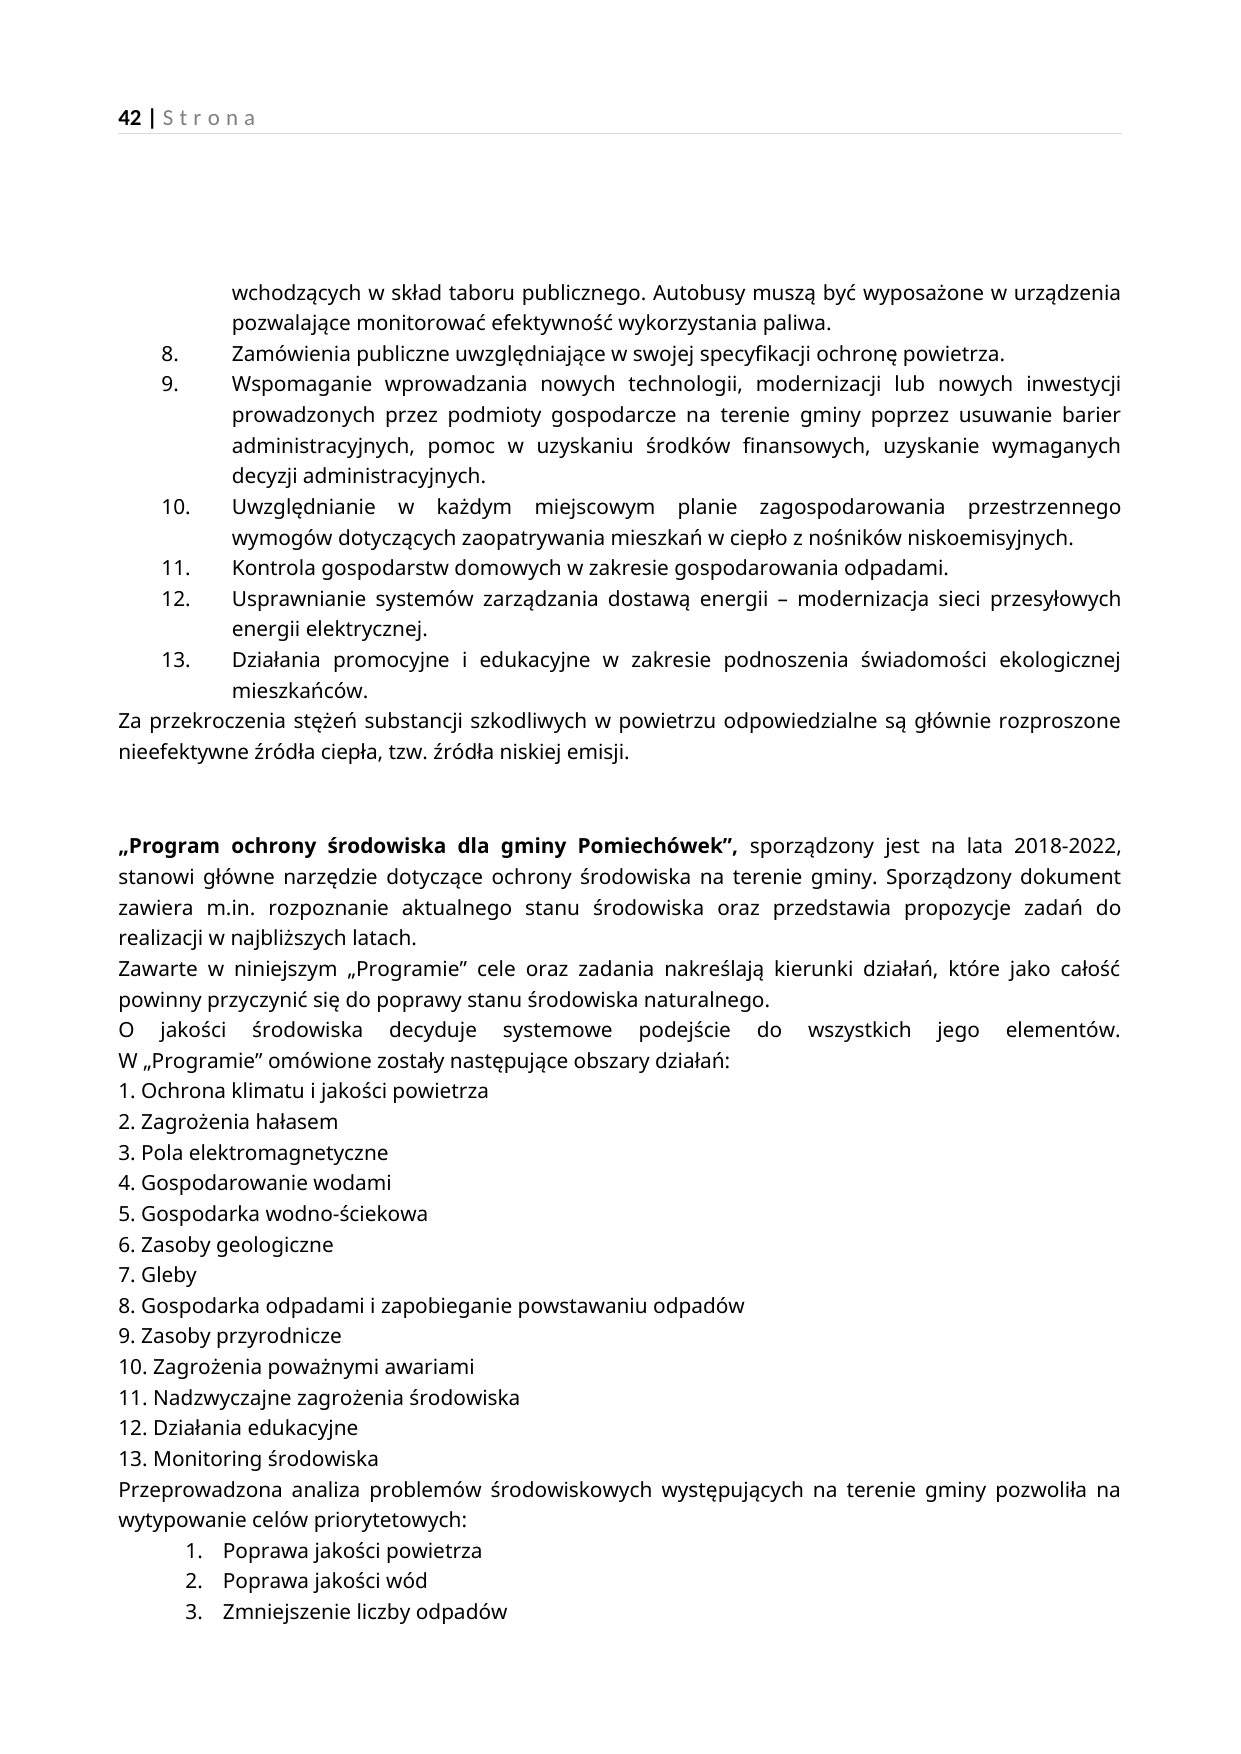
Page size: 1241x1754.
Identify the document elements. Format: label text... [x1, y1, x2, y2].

text 6. Zasoby geologiczne [118, 1230, 1122, 1258]
text 1. Ochrona klimatu i jakości powietrza [118, 1077, 1122, 1105]
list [161, 278, 1122, 337]
text O jakości środowiska decyduje systemowe podejście do wszystkich jego elementów. W „Programie” omówione zostały następujące obszary działań: [118, 1015, 1122, 1074]
text 3. Pola elektromagnetyczne [118, 1138, 1122, 1166]
text 11. Nadzwyczajne zagrożenia środowiska [118, 1383, 1122, 1411]
text 5. Gospodarka wodno-ściekowa [118, 1199, 1122, 1227]
text Przeprowadzona analiza problemów środowiskowych występujących na terenie gminy pozwoliła na wytypowanie celów priorytetowych: [118, 1475, 1122, 1534]
list Kontrola gospodarstw domowych w zakresie gospodarowania odpadami. [161, 553, 1122, 582]
text 2. Zagrożenia hałasem [118, 1107, 1122, 1136]
text 13. Monitoring środowiska [118, 1444, 1122, 1472]
list Zmniejszenie liczby odpadów [185, 1597, 1122, 1626]
list Wspomaganie wprowadzania nowych technologii, modernizacji lub nowych inwestycji prowadzonych przez podmioty gospodarcze na terenie gminy poprzez usuwanie barier administracyjnych, pomoc w uzyskaniu środków finansowych, uzyskanie wymaganych decyzji administracyjnych. [161, 369, 1122, 490]
list Działania promocyjne i edukacyjne w zakresie podnoszenia świadomości ekologicznej mieszkańców. [161, 645, 1122, 704]
list Poprawa jakości wód [185, 1567, 1122, 1595]
list Zamówienia publiczne uwzględniające w swojej specyfikacji ochronę powietrza. [161, 339, 1122, 367]
text 9. Zasoby przyrodnicze [118, 1322, 1122, 1350]
text Zawarte w niniejszym „Programie” cele oraz zadania nakreślają kierunki działań, które jako całość powinny przyczynić się do poprawy stanu środowiska naturalnego. [118, 954, 1122, 1013]
text 12. Działania edukacyjne [118, 1413, 1122, 1442]
list Uwzględnianie w każdym miejscowym planie zagospodarowania przestrzennego wymogów dotyczących zaopatrywania mieszkań w ciepło z nośników niskoemisyjnych. [161, 492, 1122, 551]
text 4. Gospodarowanie wodami [118, 1168, 1122, 1197]
text 7. Gleby [118, 1260, 1122, 1289]
text Za przekroczenia stężeń substancji szkodliwych w powietrzu odpowiedzialne są głównie rozproszone nieefektywne źródła ciepła, tzw. źródła niskiej emisji. [118, 706, 1122, 765]
list Poprawa jakości powietrza [185, 1536, 1122, 1564]
text „Program ochrony środowiska dla gminy Pomiechówek”, sporządzony jest na lata 2018-2022, stanowi główne narzędzie dotyczące ochrony środowiska na terenie gminy. Sporządzony dokument zawiera m.in. rozpoznanie aktualnego stanu środowiska oraz przedstawia propozycje zadań do realizacji w najbliższych latach. [118, 832, 1122, 952]
text 8. Gospodarka odpadami i zapobieganie powstawaniu odpadów [118, 1291, 1122, 1319]
text 10. Zagrożenia poważnymi awariami [118, 1352, 1122, 1381]
list Usprawnianie systemów zarządzania dostawą energii – modernizacja sieci przesyłowych energii elektrycznej. [161, 584, 1122, 643]
